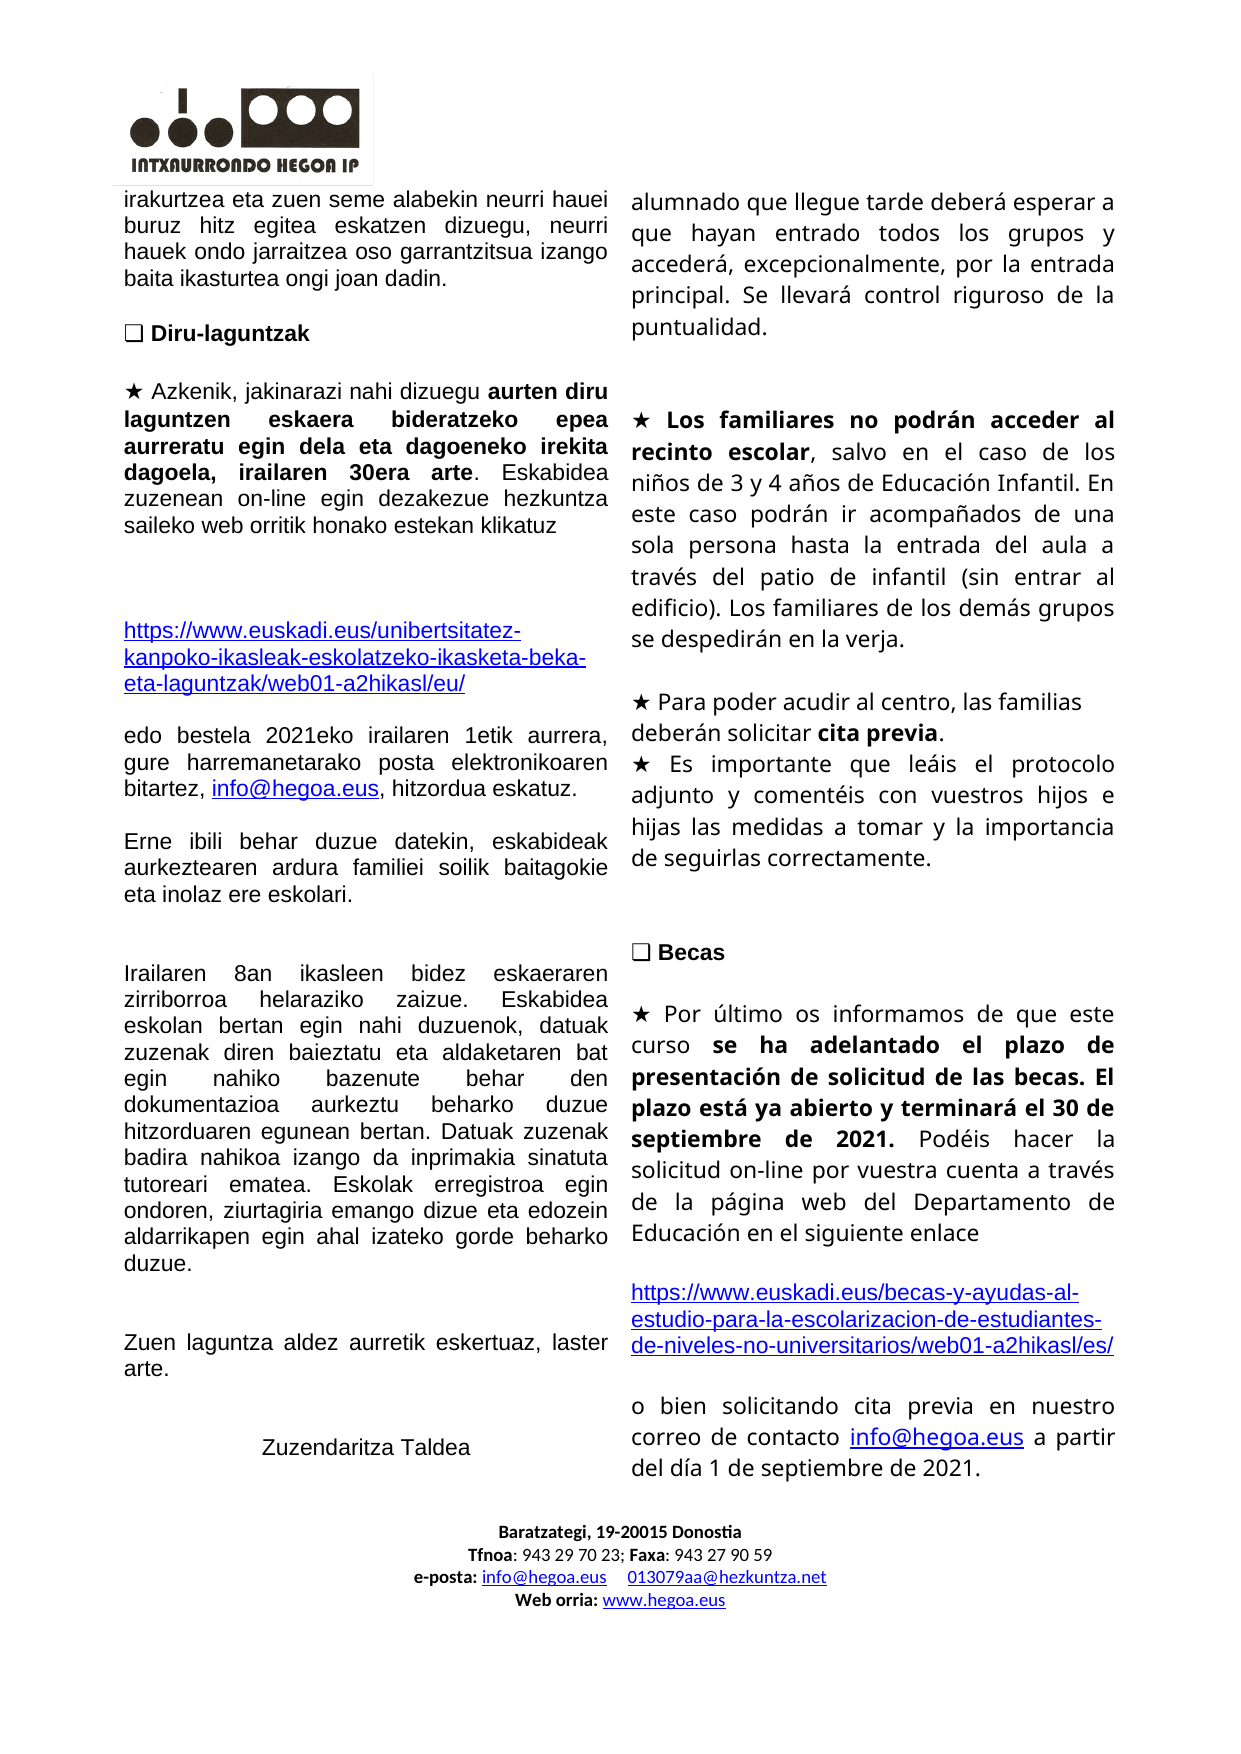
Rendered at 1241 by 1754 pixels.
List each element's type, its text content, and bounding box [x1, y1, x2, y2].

picture [112, 73, 374, 186]
